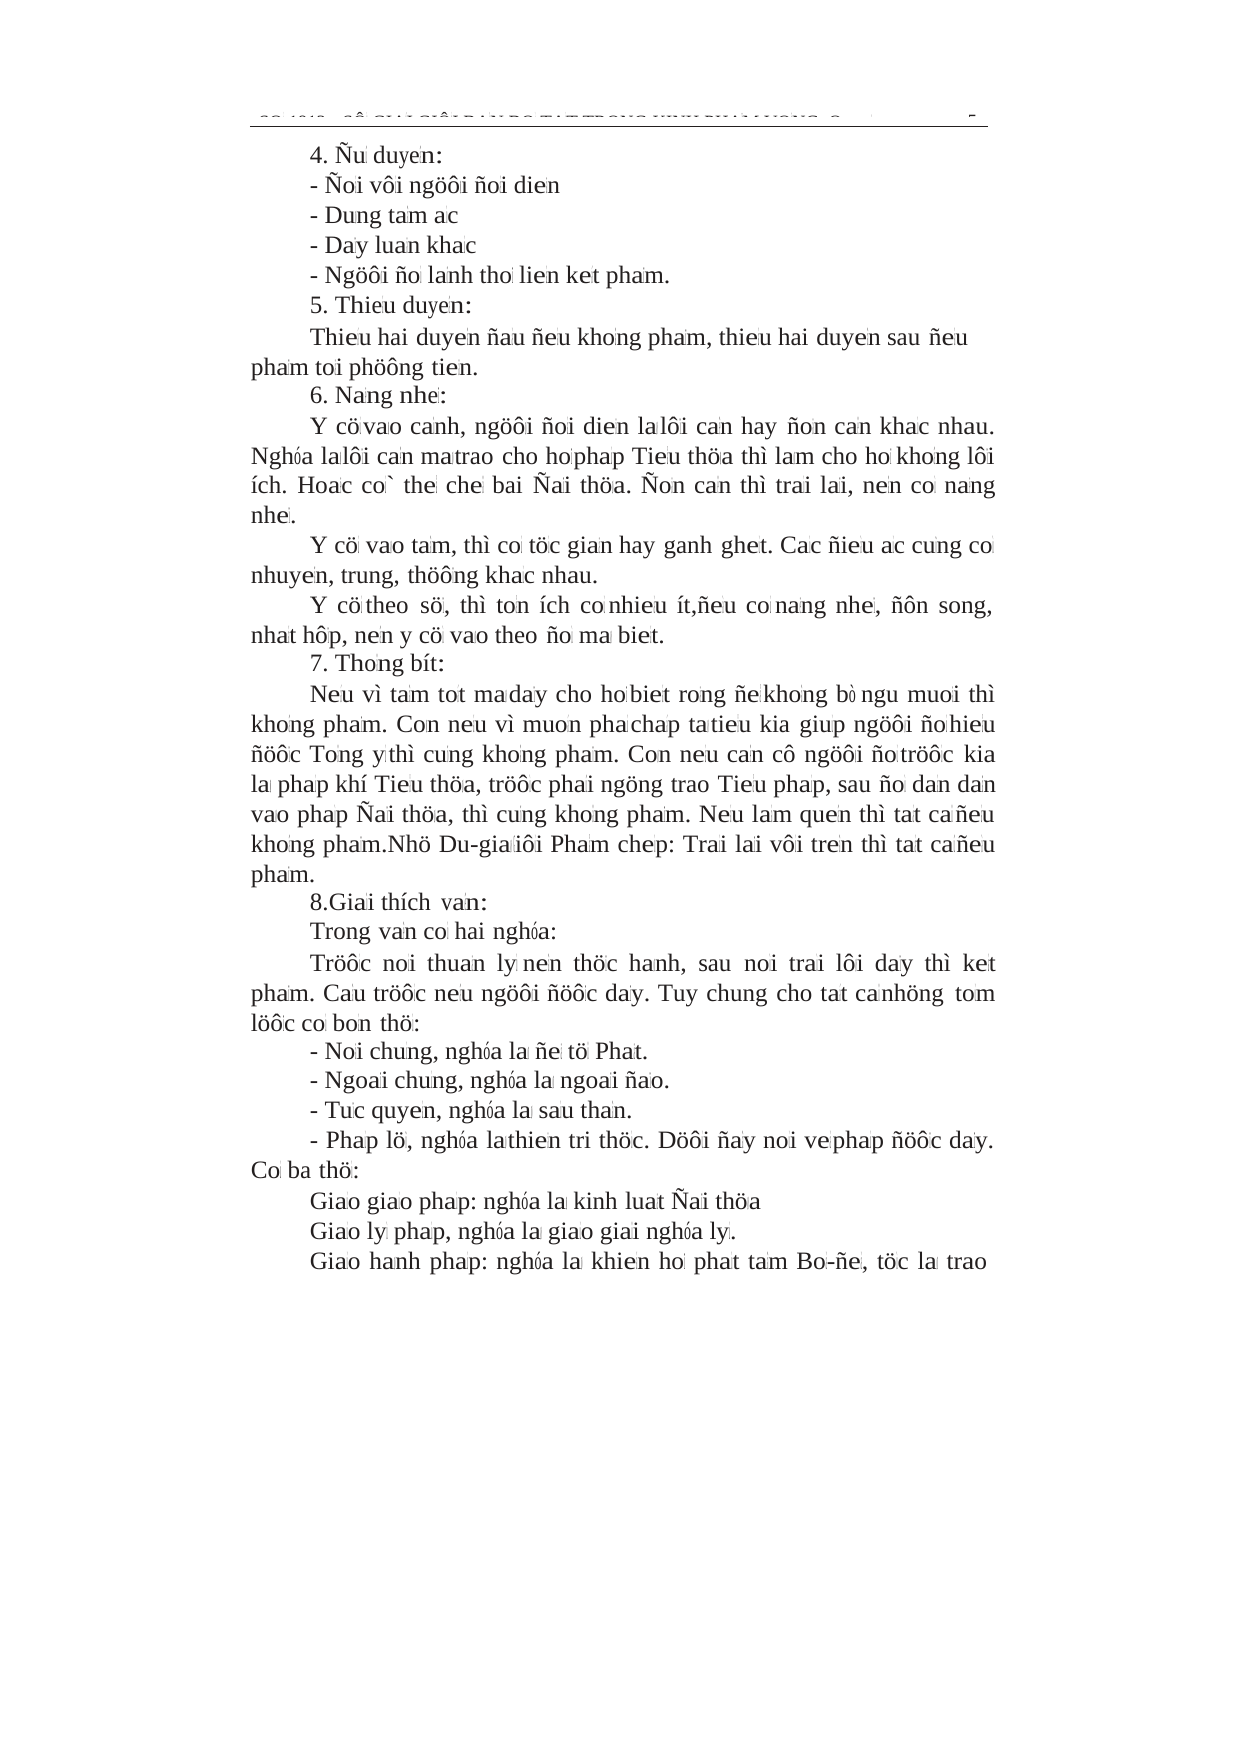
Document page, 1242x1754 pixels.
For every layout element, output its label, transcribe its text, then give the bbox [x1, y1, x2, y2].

text Trong vaên coù hai nghóa: [309, 916, 1067, 945]
text 8.Giaûi thích vaên: [309, 888, 1067, 916]
text Y cöù vaøo caûnh, ngöôøi ñoái dieän laø lôïi caên hay ñoän caên khaùc nhau. Nghóa laø lôïi caên maø trao cho hoï phaùp Tieåu thöøa thì laøm cho hoï khoâng lôïi ích. Hoaëc coù` theå cheâ bai Ñaïi thöøa. Ñoän caên thì traùi laïi, neân coù naëng nheï. [251, 411, 996, 529]
text 7. Thoâng bít: [309, 650, 1067, 677]
text - Ngoaïi chuùng, nghóa laø ngoaïi ñaïo. [309, 1065, 1067, 1094]
text Giaùo giaùo phaùp: nghóa laø kinh luaät Ñaïi thöøa [309, 1186, 1067, 1215]
text 4. Ñuû duyeân: [309, 140, 1067, 169]
text 5. Thieáu duyeân: [309, 290, 1067, 319]
text Thieáu hai duyeân ñaàu ñeàu khoâng phaïm, thieáu hai duyeân sau ñeàu phaïm toäi phöông tieän. [251, 322, 975, 380]
text - Ñoái vôùi ngöôøi ñoái dieän [309, 170, 1067, 199]
text Neáu vì taâm toát maø daïy cho hoï bieát roäng ñeå khoâng bò ngu muoäi thì khoâng phaïm. Coøn neáu vì muoán phaù chaáp taø tieåu kia giuùp ngöôøi ñoù hieåu ñöôïc Toâng yù thì cuõng khoâng phaïm. Coøn neáu caên cô ngöôøi ñoù tröôùc kia laø phaùp khí Tieåu thöøa, tröôùc phaûi ngöng trao Tieåu phaùp, sau ñoù daàn daãn vaøo phaùp Ñaïi thöøa, thì cuõng khoâng phaïm. Neáu laàm queân thì taát caû ñeàu khoâng phaïm.Nhö Du-giaø Giôùi Phaåm cheùp: Traùi laïi vôùi treân thì taát caû ñeàu phaïm. [251, 679, 996, 887]
text - Ngöôøi ñoù laõnh thoï lieàn keát phaïm. [309, 260, 1067, 289]
text - Phaùp löõ, nghóa laø thieän tri thöùc. Döôùi ñaây noùi veà phaùp ñöôïc daïy. Coù ba thöù: [251, 1125, 994, 1184]
text Tröôùc noùi thuaän lyù neân thöïc haønh, sau noùi traùi lôøi daïy thì keát phaïm. Caâu tröôùc neâu ngöôøi ñöôïc daïy. Tuy chung cho taát caû nhöng toùm löôïc coù boán thöù: [251, 948, 996, 1036]
text Giaùo haønh phaùp: nghóa laø khieán hoï phaùt taâm Boà-ñeà, töùc laø trao [309, 1246, 1067, 1275]
text - Daïy luaän khaùc [309, 230, 1067, 259]
text - Tuïc quyeán, nghóa laø saùu thaân. [309, 1095, 1067, 1124]
text - Noäi chuùng, nghóa laø ñeä töû Phaät. [309, 1037, 1067, 1064]
text Y cöù theo söï, thì toån ích coù nhieàu ít,ñeàu coù naëng nheï, ñôn song, nhaát hôïp, neân y cöù vaøo theo ñoù maø bieát. [251, 590, 993, 649]
text - Duøng taâm aùc [309, 200, 1067, 229]
text Y cöù vaøo taâm, thì coù töùc giaän hay ganh gheùt. Caùc ñieàu aùc cuõng coù nhuyeãn, trung, thöôïng khaùc nhau. [251, 530, 994, 589]
text Giaùo lyù phaùp, nghóa laø giaùo giaûi nghóa lyù. [309, 1216, 1067, 1245]
text 6. Naëng nheï: [309, 382, 1067, 409]
